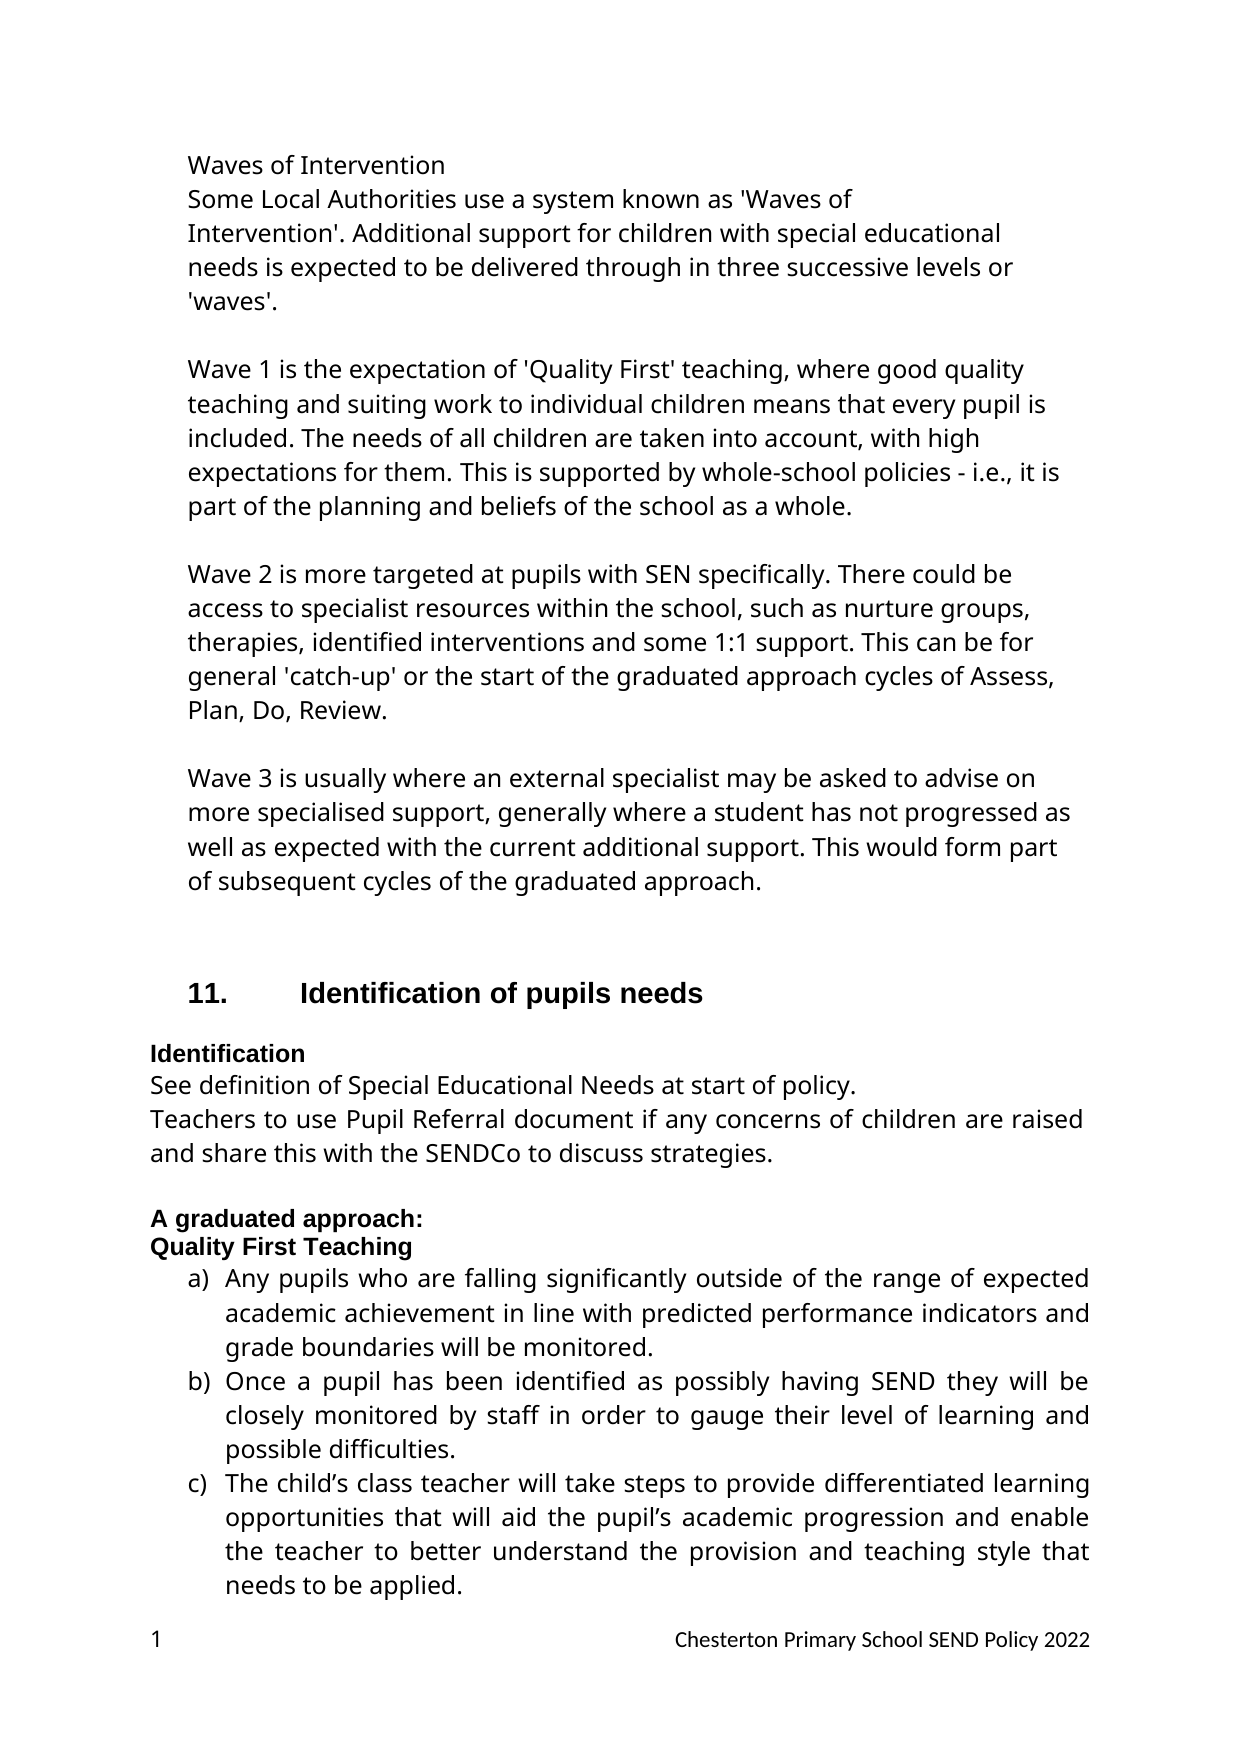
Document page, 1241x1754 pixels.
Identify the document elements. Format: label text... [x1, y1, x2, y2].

list Once a pupil has been identified as possibly having SEND they will be closely monitored by staff in order to gauge their level of learning and possible difficulties. [187, 1363, 1091, 1466]
text Some Local Authorities use a system known as 'Waves of [187, 182, 1157, 216]
text Wave 3 is usually where an external specialist may be asked to advise on more specialised support, generally where a student has not progressed as well as expected with the current additional support. This would form part of subsequent cycles of the graduated approach. [187, 761, 1077, 897]
text Intervention'. Additional support for children with special educational needs is expected to be delivered through in three successive levels or 'waves'. [187, 216, 1068, 318]
text Waves of Intervention [187, 148, 1157, 182]
subtitle A graduated approach: [150, 1204, 1157, 1232]
subtitle Identification [150, 1039, 1157, 1067]
text Wave 2 is more targeted at pupils with SEN specifically. There could be access to specialist resources within the school, such as nurture groups, therapies, identified interventions and some 1:1 support. This can be for general 'catch-up' or the start of the graduated approach cycles of Assess, Plan, Do, Review. [187, 557, 1069, 727]
subtitle Identification of pupils needs [187, 976, 1157, 1010]
text See definition of Special Educational Needs at start of policy. [150, 1067, 1157, 1101]
text Quality First Teaching [150, 1232, 1157, 1261]
list The child’s class teacher will take steps to provide differentiated learning opportunities that will aid the pupil’s academic progression and enable the teacher to better understand the provision and teaching style that needs to be applied. [187, 1466, 1091, 1602]
text Teachers to use Pupil Referral document if any concerns of children are raised and share this with the SENDCo to discuss strategies. [150, 1101, 1091, 1169]
list Any pupils who are falling significantly outside of the range of expected academic achievement in line with predicted performance indicators and grade boundaries will be monitored. [187, 1261, 1091, 1363]
text Wave 1 is the expectation of 'Quality First' teaching, where good quality teaching and suiting work to individual children means that every pupil is included. The needs of all children are taken into account, with high expectations for them. This is supported by whole-school policies - i.e., it is part of the planning and beliefs of the school as a whole. [187, 352, 1091, 522]
